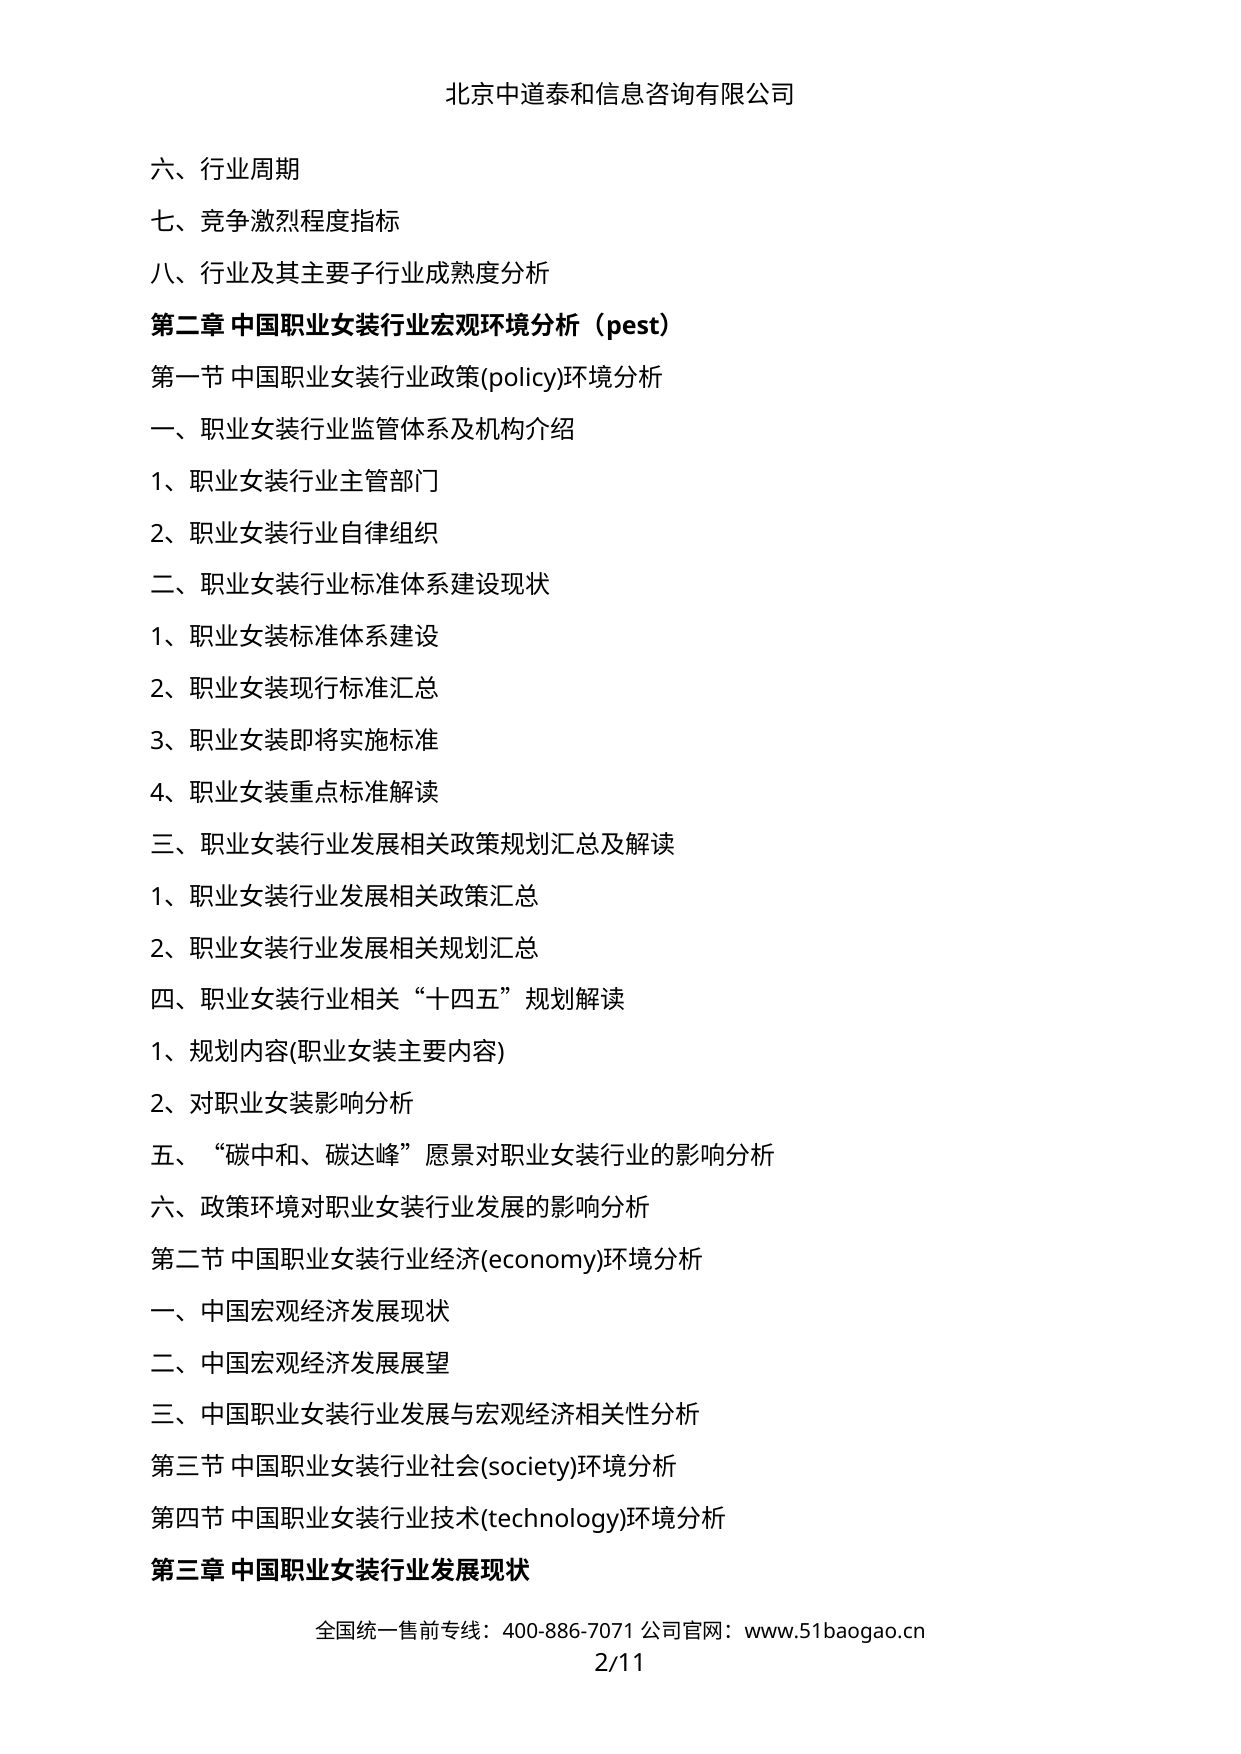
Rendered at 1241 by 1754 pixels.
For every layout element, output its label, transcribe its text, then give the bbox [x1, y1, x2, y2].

text 二、中国宏观经济发展展望 [150, 1343, 1090, 1379]
text 三、职业女装行业发展相关政策规划汇总及解读 [150, 824, 1090, 861]
text 1、职业女装标准体系建设 [150, 617, 1090, 653]
text 2、职业女装行业自律组织 [150, 513, 1090, 549]
text 一、中国宏观经济发展现状 [150, 1291, 1090, 1327]
text 第三章 中国职业女装行业发展现状 [150, 1551, 1090, 1587]
text 第二章 中国职业女装行业宏观环境分析（pest） [150, 306, 1090, 342]
text 1、规划内容(职业女装主要内容) [150, 1032, 1090, 1068]
text 二、职业女装行业标准体系建设现状 [150, 565, 1090, 601]
text 六、行业周期 [150, 150, 1090, 186]
text 2、职业女装行业发展相关规划汇总 [150, 928, 1090, 964]
text 一、职业女装行业监管体系及机构介绍 [150, 409, 1090, 446]
text 八、行业及其主要子行业成熟度分析 [150, 254, 1090, 290]
text 第二节 中国职业女装行业经济(economy)环境分析 [150, 1239, 1090, 1276]
text 第四节 中国职业女装行业技术(technology)环境分析 [150, 1499, 1090, 1535]
text 2、对职业女装影响分析 [150, 1084, 1090, 1120]
text 第一节 中国职业女装行业政策(policy)环境分析 [150, 357, 1090, 394]
text 三、中国职业女装行业发展与宏观经济相关性分析 [150, 1395, 1090, 1431]
text 1、职业女装行业发展相关政策汇总 [150, 876, 1090, 912]
text 七、竞争激烈程度指标 [150, 202, 1090, 238]
text 3、职业女装即将实施标准 [150, 721, 1090, 757]
text 第三节 中国职业女装行业社会(society)环境分析 [150, 1447, 1090, 1483]
text 五、“碳中和、碳达峰”愿景对职业女装行业的影响分析 [150, 1136, 1090, 1172]
text 六、政策环境对职业女装行业发展的影响分析 [150, 1187, 1090, 1224]
text 1、职业女装行业主管部门 [150, 461, 1090, 497]
text 四、职业女装行业相关“十四五”规划解读 [150, 980, 1090, 1016]
text 4、职业女装重点标准解读 [150, 772, 1090, 809]
text 2、职业女装现行标准汇总 [150, 669, 1090, 705]
